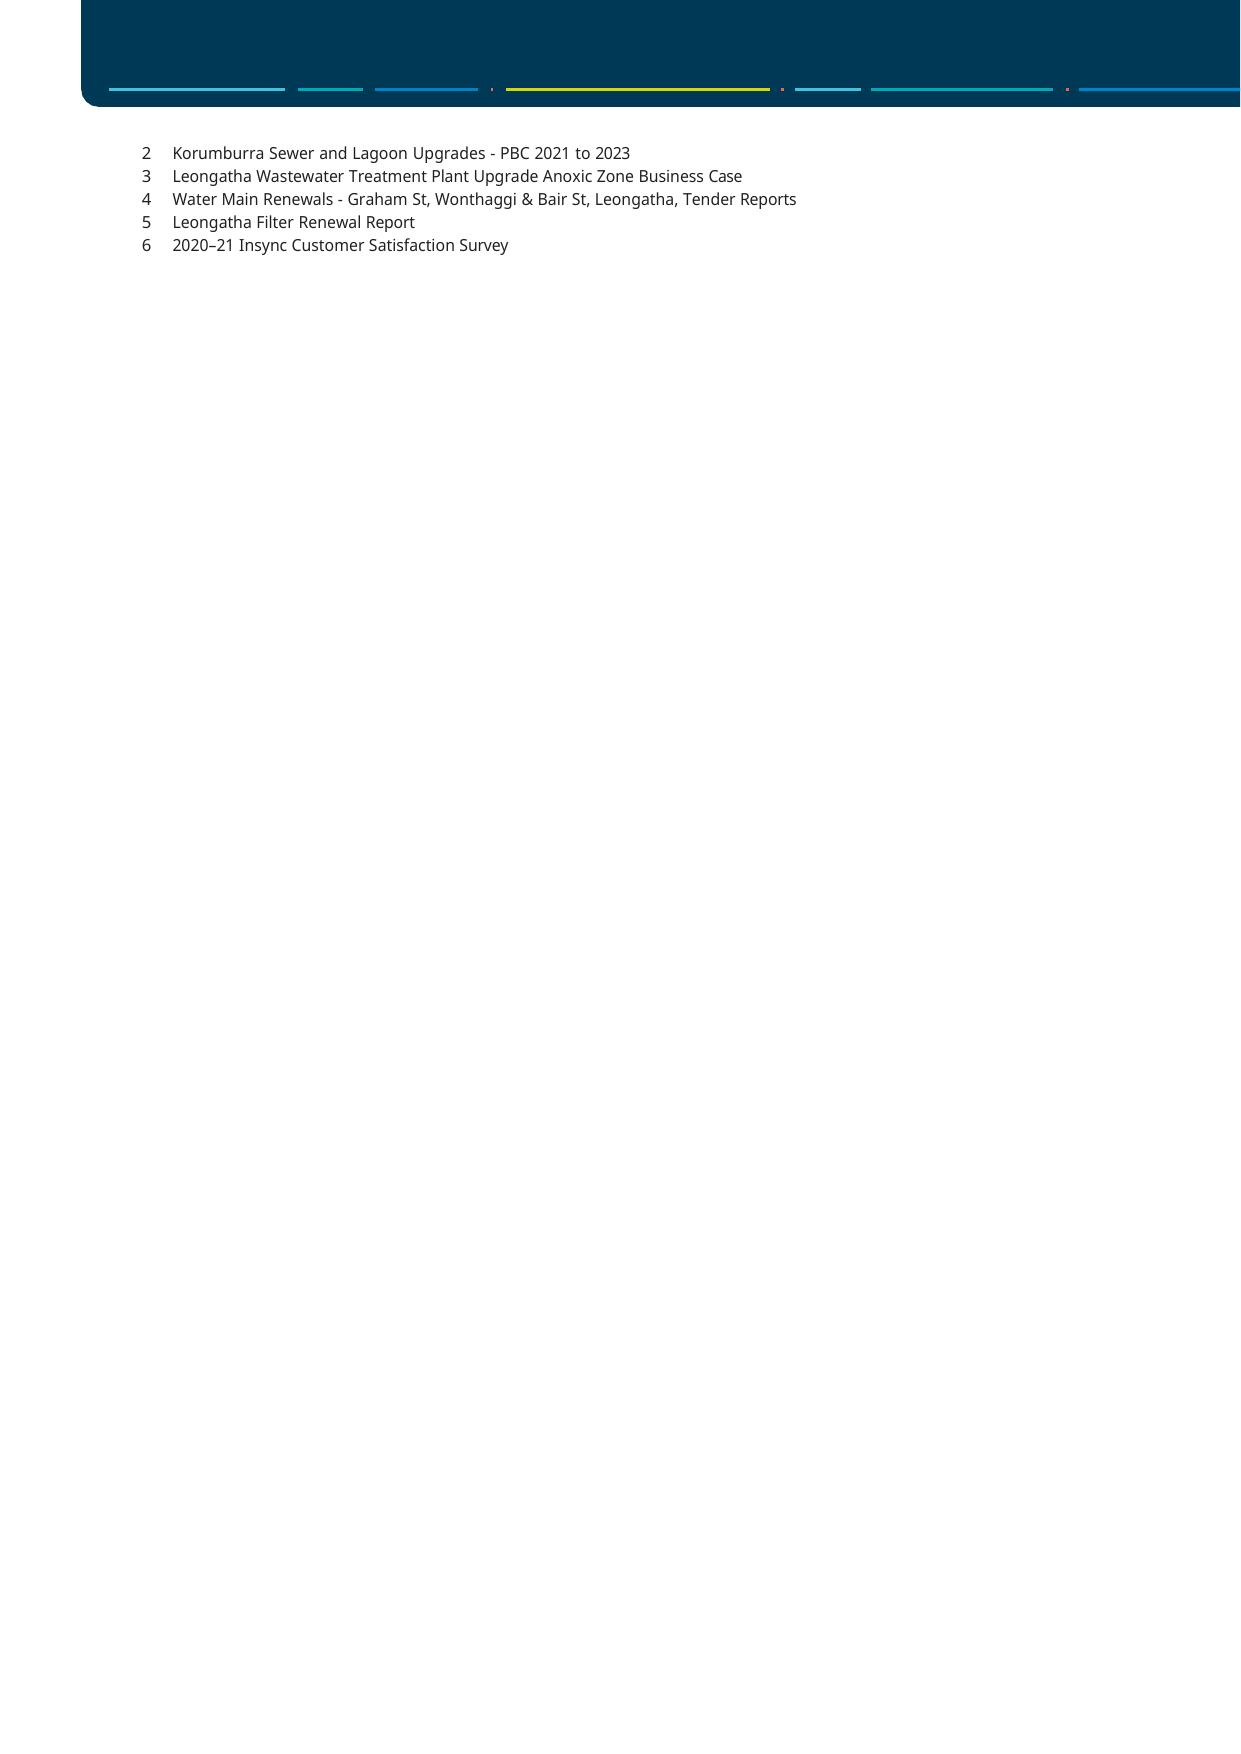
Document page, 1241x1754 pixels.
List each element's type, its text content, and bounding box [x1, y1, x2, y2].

list Leongatha Filter Renewal Report [142, 211, 1194, 233]
list Leongatha Wastewater Treatment Plant Upgrade Anoxic Zone Business Case [142, 165, 1194, 187]
list Korumburra Sewer and Lagoon Upgrades - PBC 2021 to 2023 [142, 142, 1194, 164]
list 2020–21 Insync Customer Satisfaction Survey [142, 234, 1194, 257]
list Water Main Renewals - Graham St, Wonthaggi & Bair St, Leongatha, Tender Reports [142, 188, 1194, 211]
